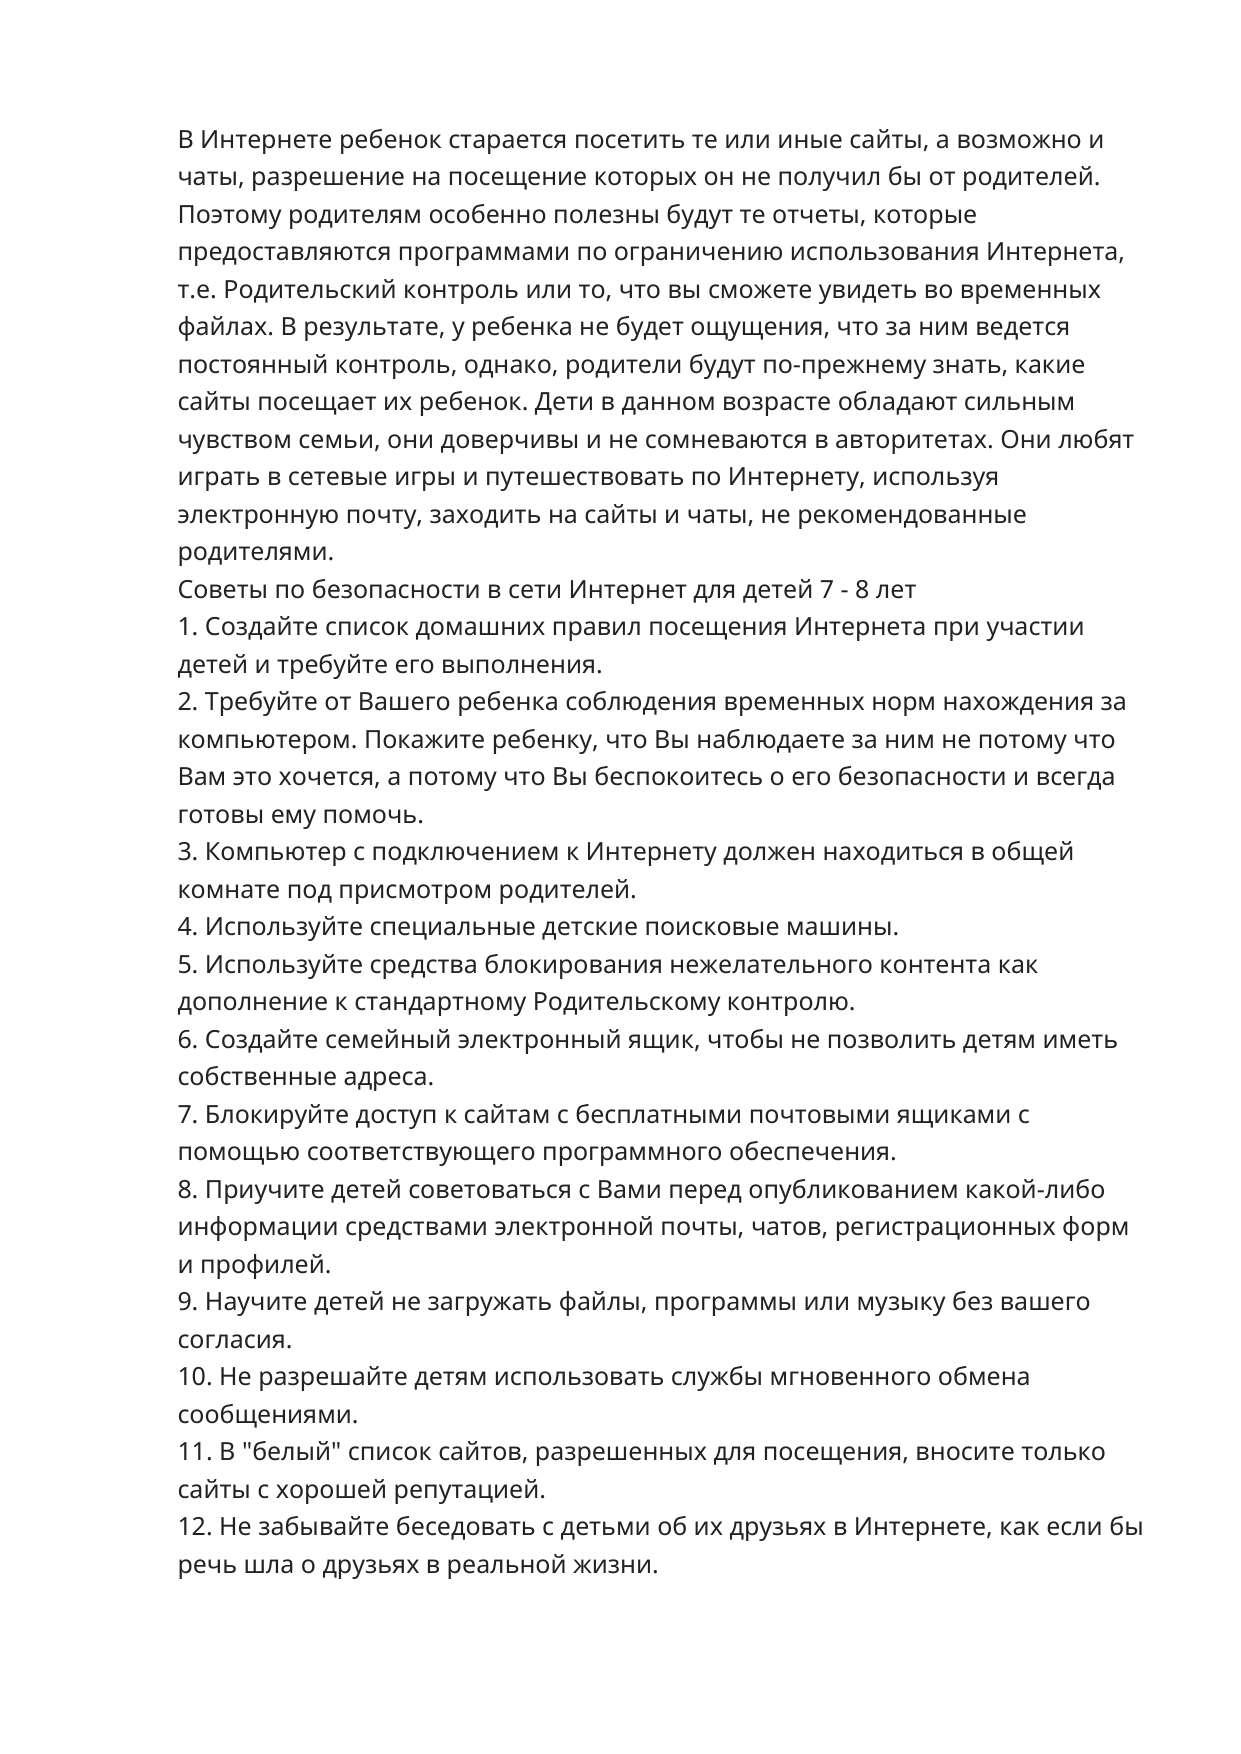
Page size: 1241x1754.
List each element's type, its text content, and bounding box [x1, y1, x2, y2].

text 5. Используйте средства блокирования нежелательного контента как дополнение к стандартному Родительскому контролю. [177, 943, 1152, 1018]
text В Интернете ребенок старается посетить те или иные сайты, а возможно и чаты, разрешение на посещение которых он не получил бы от родителей. Поэтому родителям особенно полезны будут те отчеты, которые предоставляются программами по ограничению использования Интернета, т.е. Родительский контроль или то, что вы сможете увидеть во временных файлах. В результате, у ребенка не будет ощущения, что за ним ведется постоянный контроль, однако, родители будут по-прежнему знать, какие сайты посещает их ребенок. Дети в данном возрасте обладают сильным чувством семьи, они доверчивы и не сомневаются в авторитетах. Они любят играть в сетевые игры и путешествовать по Интернету, используя электронную почту, заходить на сайты и чаты, не рекомендованные родителями. [177, 118, 1152, 568]
text 1. Создайте список домашних правил посещения Интернета при участии детей и требуйте его выполнения. [177, 606, 1152, 681]
text 6. Создайте семейный электронный ящик, чтобы не позволить детям иметь собственные адреса. [177, 1018, 1152, 1093]
text 11. В "белый" список сайтов, разрешенных для посещения, вносите только сайты с хорошей репутацией. [177, 1431, 1152, 1506]
text 10. Не разрешайте детям использовать службы мгновенного обмена сообщениями. [177, 1356, 1152, 1431]
text Советы по безопасности в сети Интернет для детей 7 - 8 лет [177, 568, 1152, 606]
text 2. Требуйте от Вашего ребенка соблюдения временных норм нахождения за компьютером. Покажите ребенку, что Вы наблюдаете за ним не потому что Вам это хочется, а потому что Вы беспокоитесь о его безопасности и всегда готовы ему помочь. [177, 681, 1152, 831]
text 4. Используйте специальные детские поисковые машины. [177, 906, 1152, 943]
text 3. Компьютер с подключением к Интернету должен находиться в общей комнате под присмотром родителей. [177, 831, 1152, 906]
text 9. Научите детей не загружать файлы, программы или музыку без вашего согласия. [177, 1281, 1152, 1356]
text 8. Приучите детей советоваться с Вами перед опубликованием какой-либо информации средствами электронной почты, чатов, регистрационных форм и профилей. [177, 1168, 1152, 1281]
text 7. Блокируйте доступ к сайтам с бесплатными почтовыми ящиками с помощью соответствующего программного обеспечения. [177, 1093, 1152, 1168]
text 12. Не забывайте беседовать с детьми об их друзьях в Интернете, как если бы речь шла о друзьях в реальной жизни. [177, 1506, 1152, 1581]
